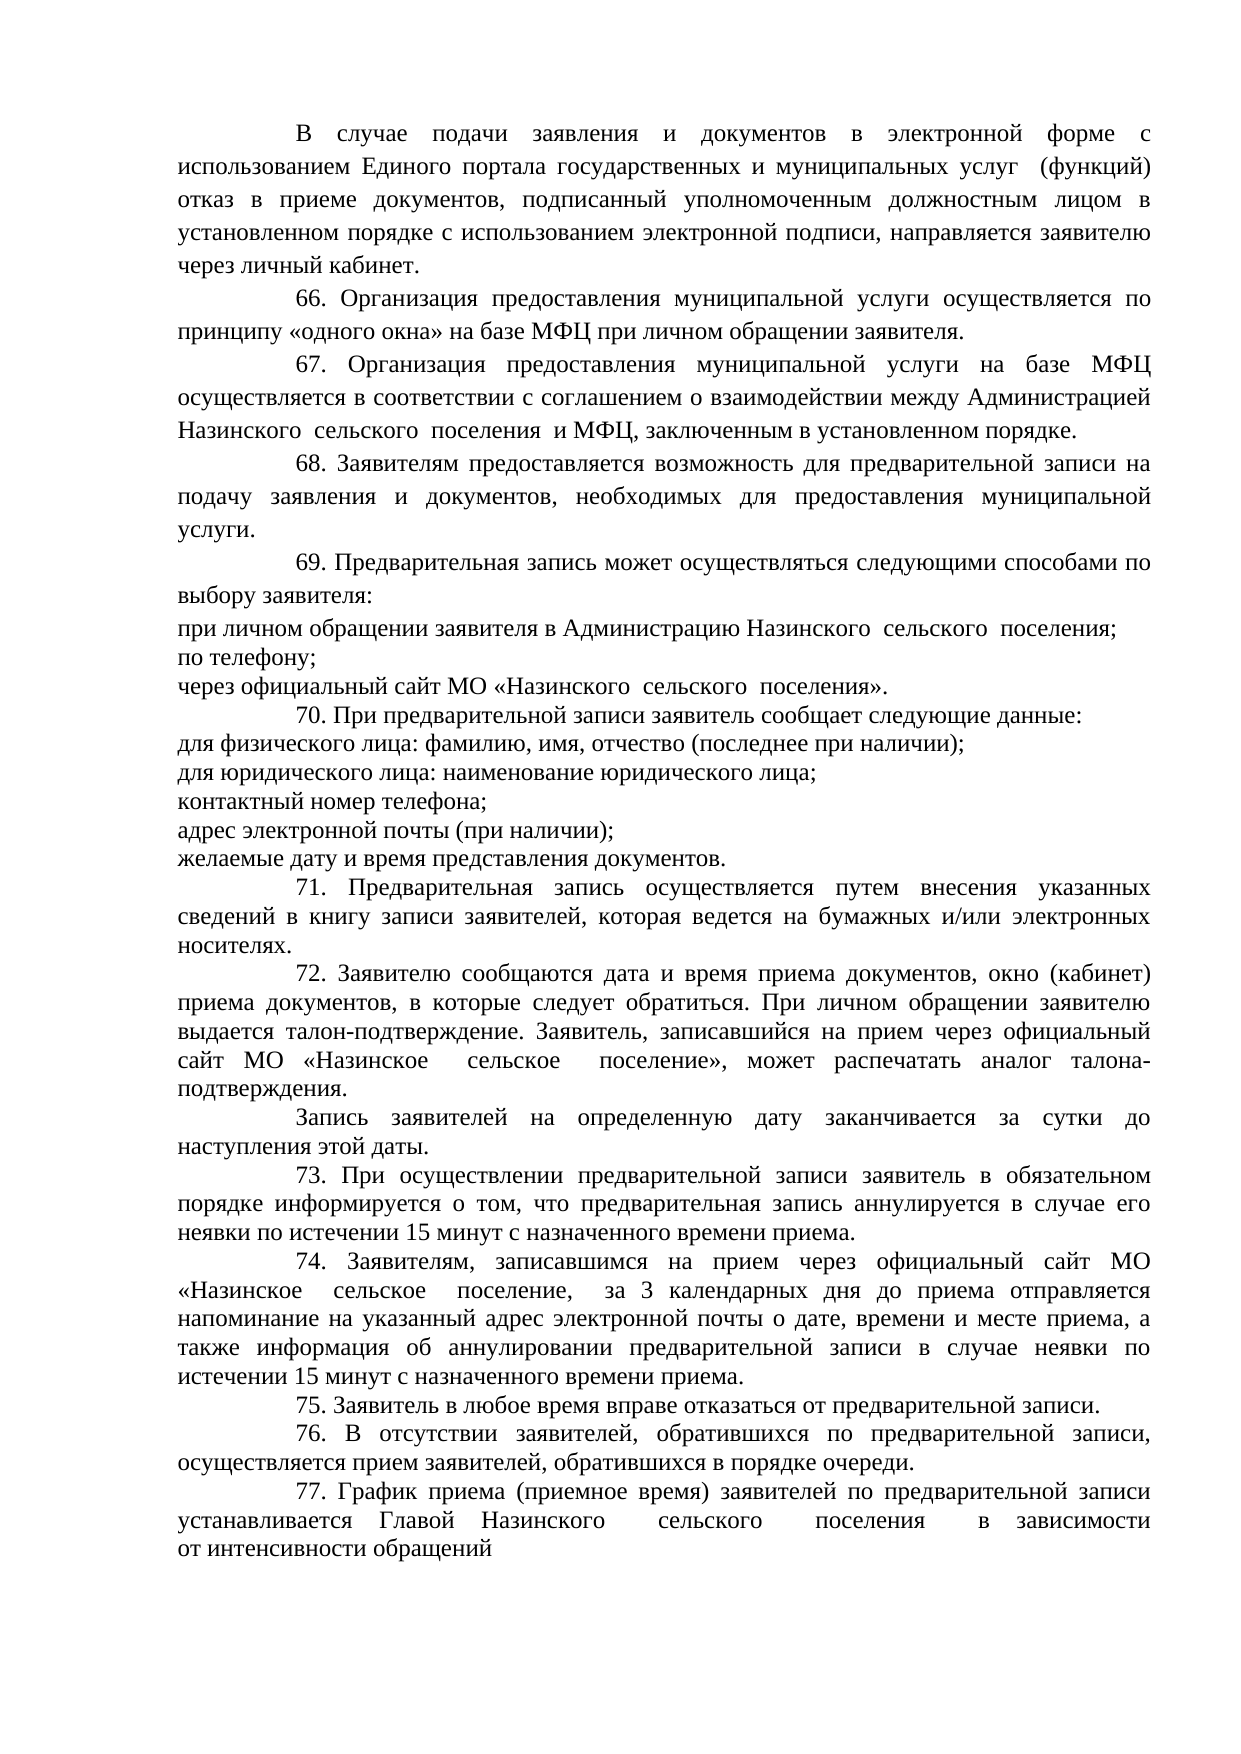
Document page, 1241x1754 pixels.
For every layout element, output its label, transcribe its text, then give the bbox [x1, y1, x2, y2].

text 74. Заявителям, записавшимся на прием через официальный сайт МО «Назинское сельское поселение, за 3 календарных дня до приема отправляется напоминание на указанный адрес электронной почты о дате, времени и месте приема, а также информация об аннулировании предварительной записи в случае неявки по истечении 15 минут с назначенного времени приема. [177, 1246, 1152, 1390]
text 77. График приема (приемное время) заявителей по предварительной записи устанавливается Главой Назинского сельского поселения в зависимости от интенсивности обращений [177, 1476, 1152, 1562]
text для физического лица: фамилию, имя, отчество (последнее при наличии); [177, 728, 1152, 757]
text 76. В отсутствии заявителей, обратившихся по предварительной записи, осуществляется прием заявителей, обратившихся в порядке очереди. [177, 1418, 1152, 1476]
text 75. Заявитель в любое время вправе отказаться от предварительной записи. [177, 1390, 1152, 1418]
text через официальный сайт МО «Назинского сельского поселения». [177, 671, 1152, 700]
text Запись заявителей на определенную дату заканчивается за сутки до наступления этой даты. [177, 1102, 1152, 1160]
text 70. При предварительной записи заявитель сообщает следующие данные: [177, 700, 1152, 728]
text 67. Организация предоставления муниципальной услуги на базе МФЦ осуществляется в соответствии с соглашением о взаимодействии между Администрацией Назинского сельского поселения и МФЦ, заключенным в установленном порядке. [177, 349, 1152, 444]
text 71. Предварительная запись осуществляется путем внесения указанных сведений в книгу записи заявителей, которая ведется на бумажных и/или электронных носителях. [177, 872, 1152, 958]
text желаемые дату и время представления документов. [177, 843, 1152, 872]
text 73. При осуществлении предварительной записи заявитель в обязательном порядке информируется о том, что предварительная запись аннулируется в случае его неявки по истечении 15 минут с назначенного времени приема. [177, 1160, 1152, 1246]
text контактный номер телефона; [177, 786, 1152, 815]
text при личном обращении заявителя в Администрацию Назинского сельского поселения; [177, 613, 1152, 642]
text 72. Заявителю сообщаются дата и время приема документов, окно (кабинет) приема документов, в которые следует обратиться. При личном обращении заявителю выдается талон-подтверждение. Заявитель, записавшийся на прием через официальный сайт МО «Назинское сельское поселение», может распечатать аналог талона-подтверждения. [177, 958, 1152, 1102]
text В случае подачи заявления и документов в электронной форме с использованием Единого портала государственных и муниципальных услуг (функций) отказ в приеме документов, подписанный уполномоченным должностным лицом в установленном порядке с использованием электронной подписи, направляется заявителю через личный кабинет. [177, 118, 1152, 279]
text 68. Заявителям предоставляется возможность для предварительной записи на подачу заявления и документов, необходимых для предоставления муниципальной услуги. [177, 448, 1152, 543]
text адрес электронной почты (при наличии); [177, 815, 1152, 843]
text для юридического лица: наименование юридического лица; [177, 757, 1152, 786]
text 69. Предварительная запись может осуществляться следующими способами по выбору заявителя: [177, 547, 1152, 609]
text по телефону; [177, 642, 1152, 671]
text 66. Организация предоставления муниципальной услуги осуществляется по принципу «одного окна» на базе МФЦ при личном обращении заявителя. [177, 283, 1152, 345]
